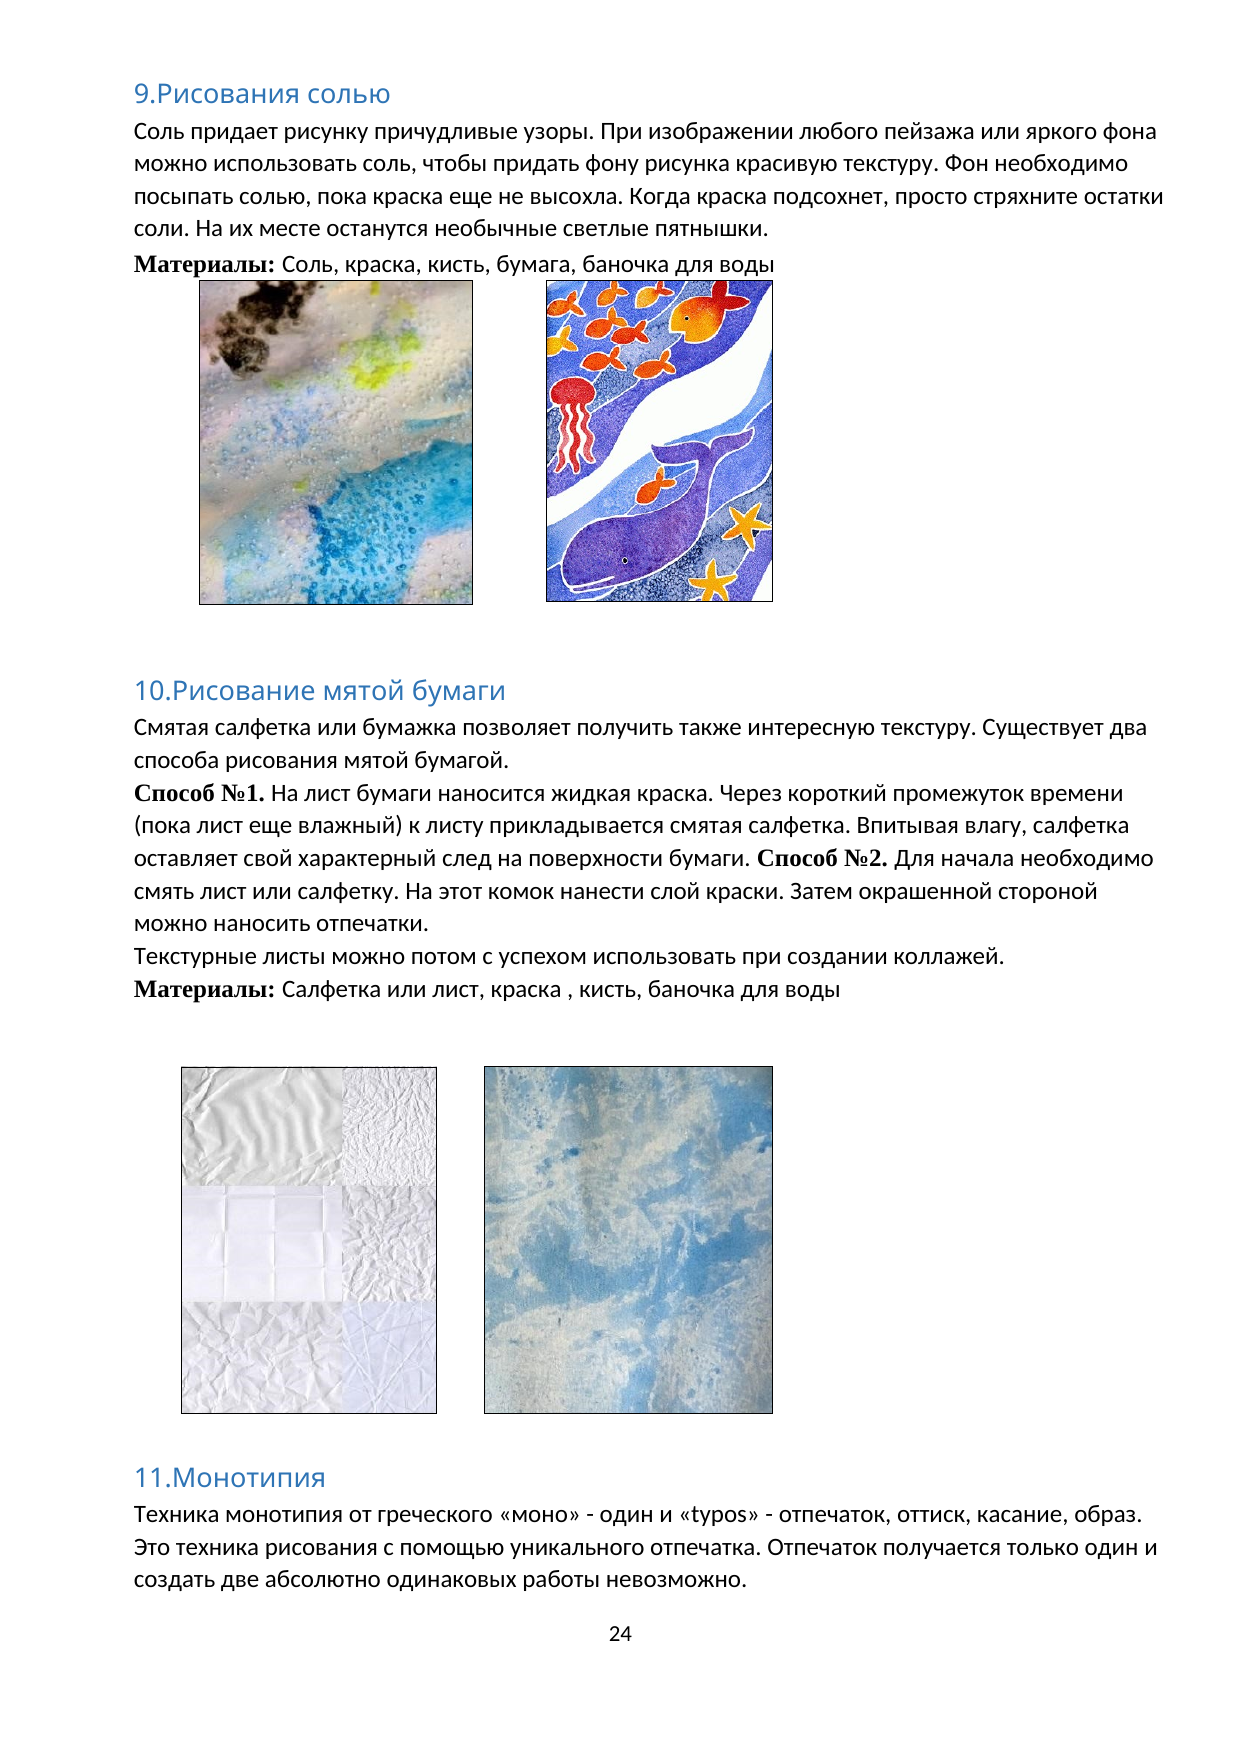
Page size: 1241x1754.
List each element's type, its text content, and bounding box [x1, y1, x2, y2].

subtitle 10.Рисование мятой бумаги [133, 672, 1165, 708]
subtitle 11.Монотипия [133, 1458, 1165, 1495]
subtitle 9.Рисования солью [133, 75, 1165, 112]
text Текстурные листы можно потом с успехом использовать при создании коллажей. Материалы: Салфетка или лист, краска , кисть, баночка для воды [133, 941, 1122, 1004]
text Техника монотипия от греческого «моно» - один и «typos» - отпечаток, оттиск, касание, образ. Это техника рисования с помощью уникального отпечатка. Отпечаток получается только один и создать две абсолютно одинаковых работы невозможно. [133, 1498, 1165, 1594]
text Материалы: Соль, краска, кисть, бумага, баночка для воды [133, 248, 1165, 278]
text Способ №1. На лист бумаги наносится жидкая краска. Через короткий промежуток времени (пока лист еще влажный) к листу прикладывается смятая салфетка. Впитывая влагу, салфетка оставляет свой характерный след на поверхности бумаги. Способ №2. Для начала необходимо смять лист или салфетку. На этот комок нанести слой краски. Затем окрашенной стороной можно наносить отпечатки. [133, 777, 1165, 938]
picture [547, 281, 772, 601]
text Соль придает рисунку причудливые узоры. При изображении любого пейзажа или яркого фона можно использовать соль, чтобы придать фону рисунка красивую текстуру. Фон необходимо посыпать солью, пока краска еще не высохла. Когда краска подсохнет, просто стряхните остатки соли. На их месте останутся необычные светлые пятнышки. [133, 115, 1165, 243]
picture [485, 1067, 772, 1413]
picture [200, 281, 472, 604]
text Смятая салфетка или бумажка позволяет получить также интересную текстуру. Существует два способа рисования мятой бумагой. [133, 711, 1165, 774]
picture [182, 1068, 436, 1413]
